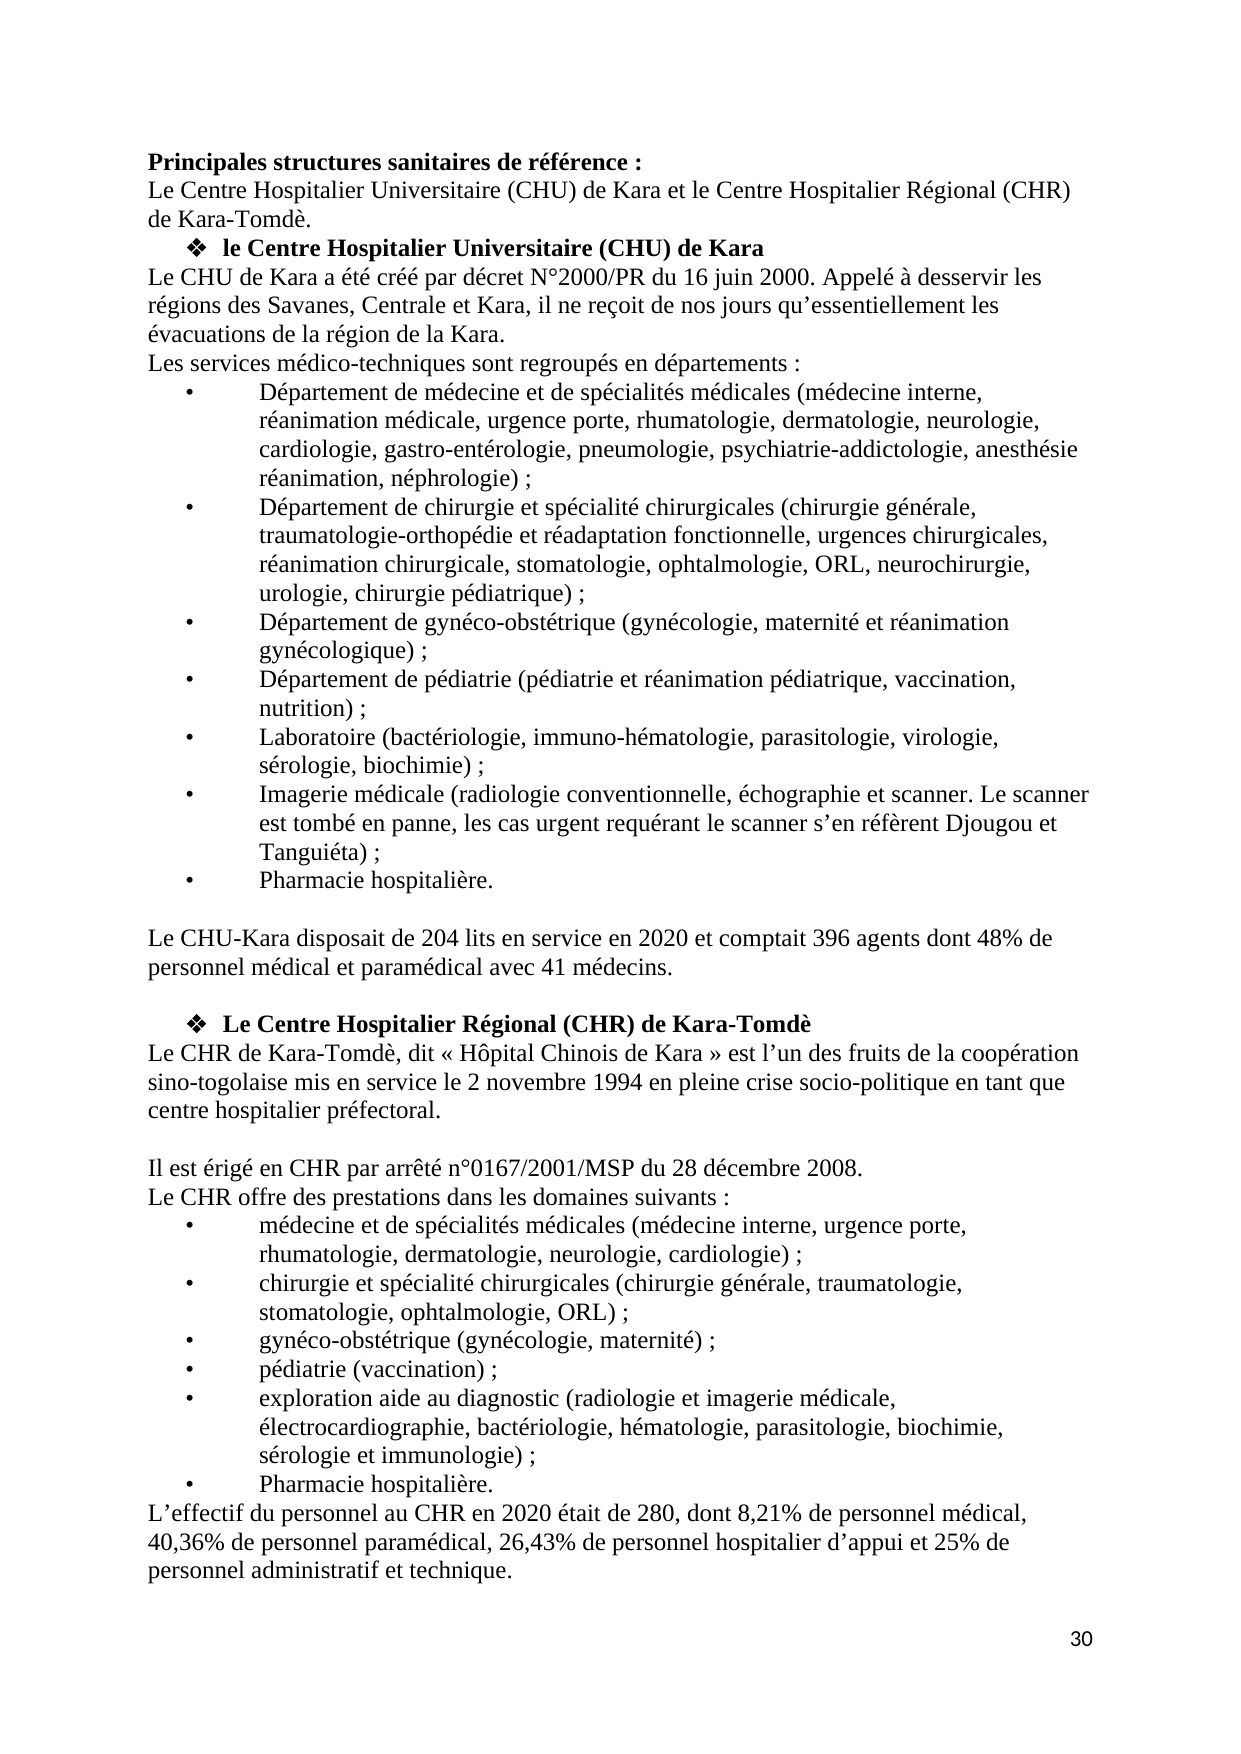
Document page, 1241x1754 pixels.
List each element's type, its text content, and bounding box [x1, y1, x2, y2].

list Imagerie médicale (radiologie conventionnelle, échographie et scanner. Le scanner est tombé en panne, les cas urgent requérant le scanner s’en réfèrent Djougou et Tanguiéta) ; [185, 779, 1093, 866]
list chirurgie et spécialité chirurgicales (chirurgie générale, traumatologie, stomatologie, ophtalmologie, ORL) ; [185, 1268, 1093, 1326]
list Laboratoire (bactériologie, immuno-hématologie, parasitologie, virologie, sérologie, biochimie) ; [185, 722, 1093, 779]
list le Centre Hospitalier Universitaire (CHU) de Kara [185, 233, 1093, 262]
text Le CHU de Kara a été créé par décret N°2000/PR du 16 juin 2000. Appelé à desservir les régions des Savanes, Centrale et Kara, il ne reçoit de nos jours qu’essentiellement les évacuations de la région de la Kara. [148, 262, 1093, 348]
list Département de gynéco-obstétrique (gynécologie, maternité et réanimation gynécologique) ; [185, 607, 1093, 664]
text Le Centre Hospitalier Universitaire (CHU) de Kara et le Centre Hospitalier Régional (CHR) de Kara-Tomdè. [148, 176, 1093, 233]
list exploration aide au diagnostic (radiologie et imagerie médicale, électrocardiographie, bactériologie, hématologie, parasitologie, biochimie, sérologie et immunologie) ; [185, 1383, 1093, 1469]
list Le Centre Hospitalier Régional (CHR) de Kara-Tomdè [185, 1009, 1093, 1038]
list Département de pédiatrie (pédiatrie et réanimation pédiatrique, vaccination, nutrition) ; [185, 664, 1093, 722]
text Il est érigé en CHR par arrêté n°0167/2001/MSP du 28 décembre 2008. [148, 1153, 1093, 1182]
text Le CHR offre des prestations dans les domaines suivants : [148, 1182, 1093, 1211]
list gynéco-obstétrique (gynécologie, maternité) ; [185, 1326, 1093, 1354]
list Département de chirurgie et spécialité chirurgicales (chirurgie générale, traumatologie-orthopédie et réadaptation fonctionnelle, urgences chirurgicales, réanimation chirurgicale, stomatologie, ophtalmologie, ORL, neurochirurgie, urologie, chirurgie pédiatrique) ; [185, 492, 1093, 607]
list médecine et de spécialités médicales (médecine interne, urgence porte, rhumatologie, dermatologie, neurologie, cardiologie) ; [185, 1211, 1093, 1268]
list pédiatrie (vaccination) ; [185, 1354, 1093, 1383]
list Pharmacie hospitalière. [185, 866, 1093, 894]
text L’effectif du personnel au CHR en 2020 était de 280, dont 8,21% de personnel médical, 40,36% de personnel paramédical, 26,43% de personnel hospitalier d’appui et 25% de personnel administratif et technique. [148, 1498, 1093, 1584]
text Les services médico-techniques sont regroupés en départements : [148, 348, 1093, 377]
text Principales structures sanitaires de référence : [148, 147, 1093, 176]
text Le CHU-Kara disposait de 204 lits en service en 2020 et comptait 396 agents dont 48% de personnel médical et paramédical avec 41 médecins. [148, 923, 1093, 981]
text Le CHR de Kara-Tomdè, dit « Hôpital Chinois de Kara » est l’un des fruits de la coopération sino-togolaise mis en service le 2 novembre 1994 en pleine crise socio-politique en tant que centre hospitalier préfectoral. [148, 1038, 1093, 1124]
list Pharmacie hospitalière. [185, 1469, 1093, 1498]
list Département de médecine et de spécialités médicales (médecine interne, réanimation médicale, urgence porte, rhumatologie, dermatologie, neurologie, cardiologie, gastro-entérologie, pneumologie, psychiatrie-addictologie, anesthésie réanimation, néphrologie) ; [185, 377, 1093, 492]
